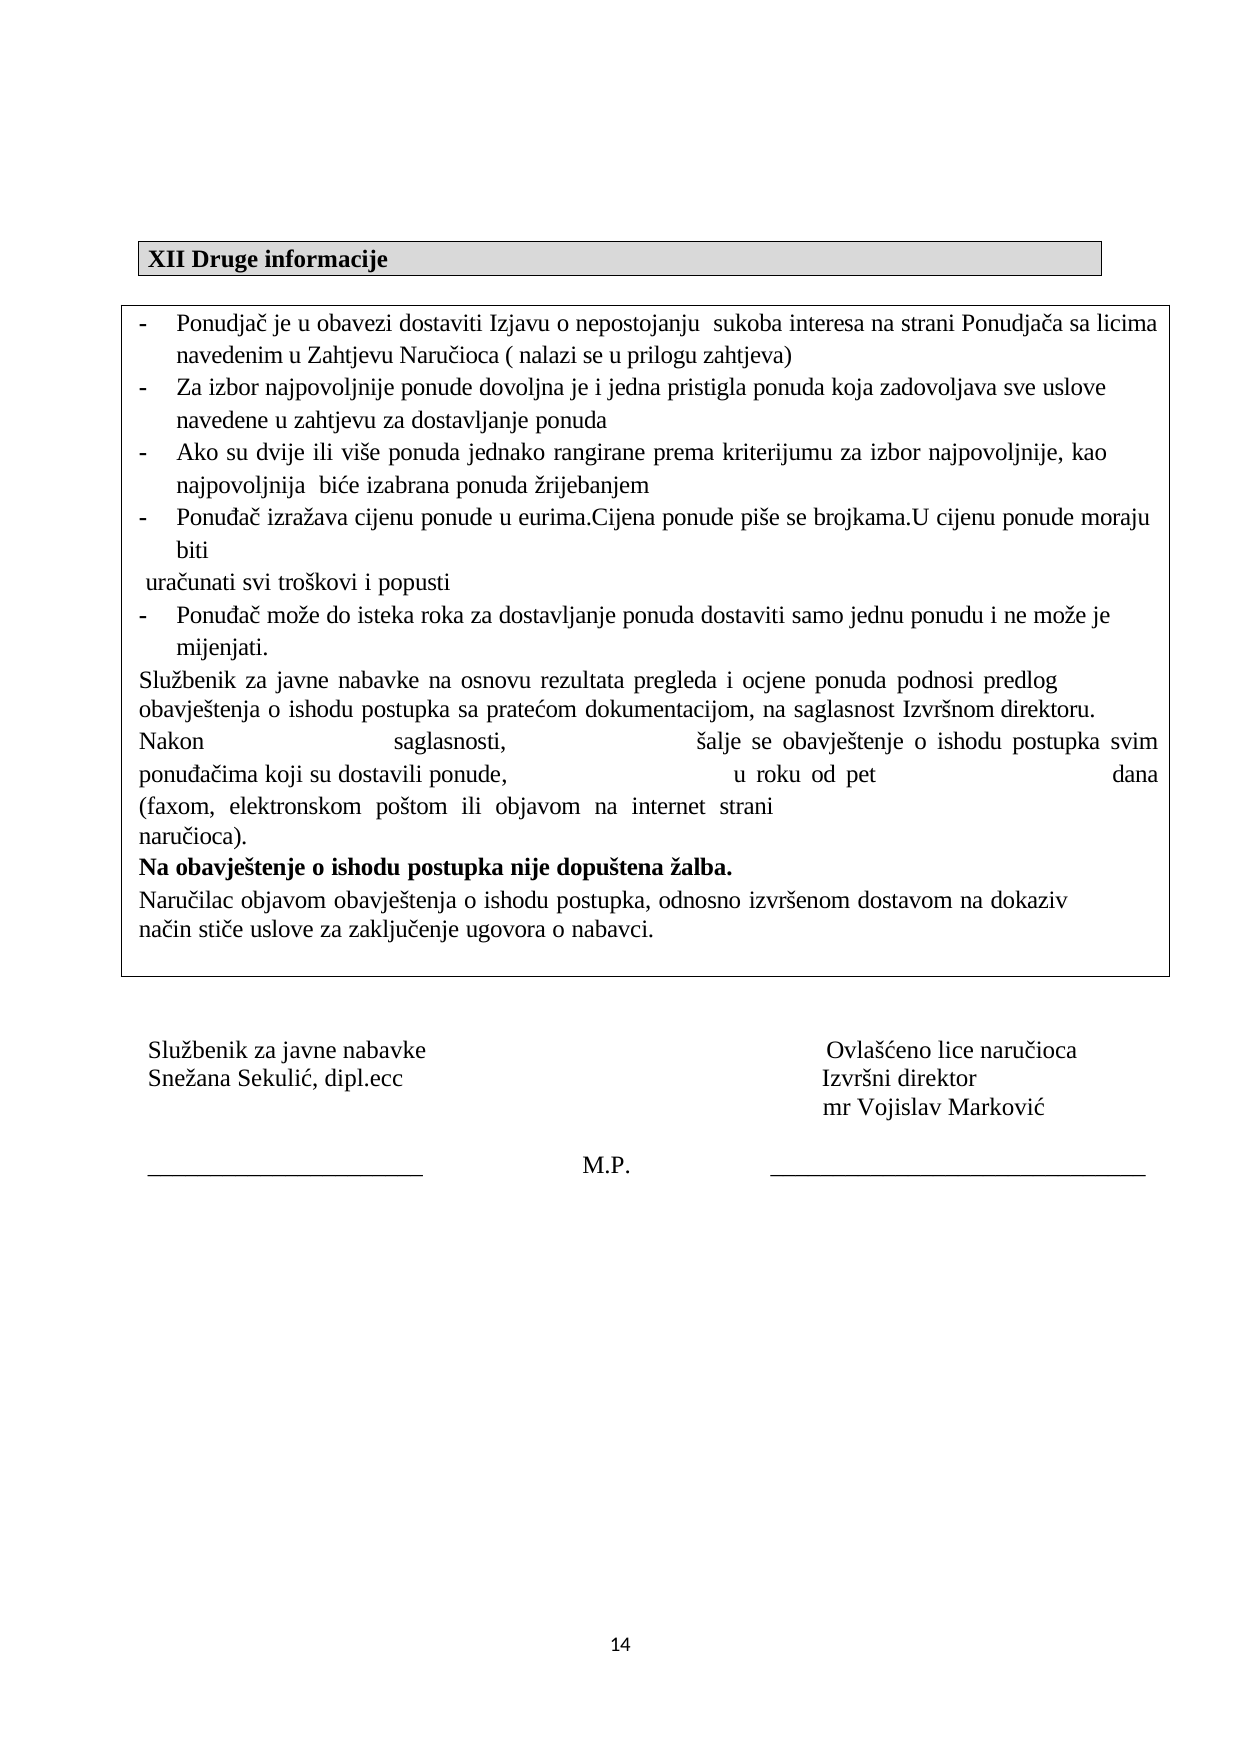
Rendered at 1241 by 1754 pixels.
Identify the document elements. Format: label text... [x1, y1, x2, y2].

text XII Druge informacije [139, 242, 1101, 275]
text ______________________ M.P. ______________________________ [148, 1150, 1093, 1178]
text mr Vojislav Marković [148, 1092, 1093, 1121]
table_header Ponudjač je u obavezi dostaviti Izjavu o nepostojanju sukoba interesa na strani Ponudjača sa licima navedenim u Zahtjevu Naručioca ( nalazi se u prilogu zahtjeva) Za izbor najpovoljnije ponude dovoljna je i jedna pristigla ponuda koja zadovoljava sve uslove navedene u zahtjevu za dostavljanje ponuda Ako su dvije ili više ponuda jednako rangirane prema kriterijumu za izbor najpovoljnije, kao najpovoljnija biće izabrana ponuda žrijebanjem Ponuđač izražava cijenu ponude u eurima.Cijena ponude piše se brojkama.U cijenu ponude moraju biti uračunati svi troškovi i popusti Ponuđač može do isteka roka za dostavljanje ponuda dostaviti samo jednu ponudu i ne može je mijenjati. Službenik za javne nabavke na osnovu rezultata pregleda i ocjene ponuda podnosi predlog obavještenja o ishodu postupka sa pratećom dokumentacijom, na saglasnost Izvršnom direktoru. Nakon saglasnosti, šalje se obavještenje o ishodu postupka svim ponuđačima koji su dostavili ponude, u roku od pet dana (faxom, elektronskom poštom ili objavom na internet strani naručioca). Na obavještenje o ishodu postupka nije dopuštena žalba. Naručilac objavom obavještenja o ishodu postupka, odnosno izvršenom dostavom na dokaziv način stiče uslove za zaključenje ugovora o nabavci. [122, 306, 1169, 976]
text Snežana Sekulić, dipl.ecc Izvršni direktor [148, 1063, 1093, 1092]
text Službenik za javne nabavke Ovlašćeno lice naručioca [148, 1035, 1093, 1063]
